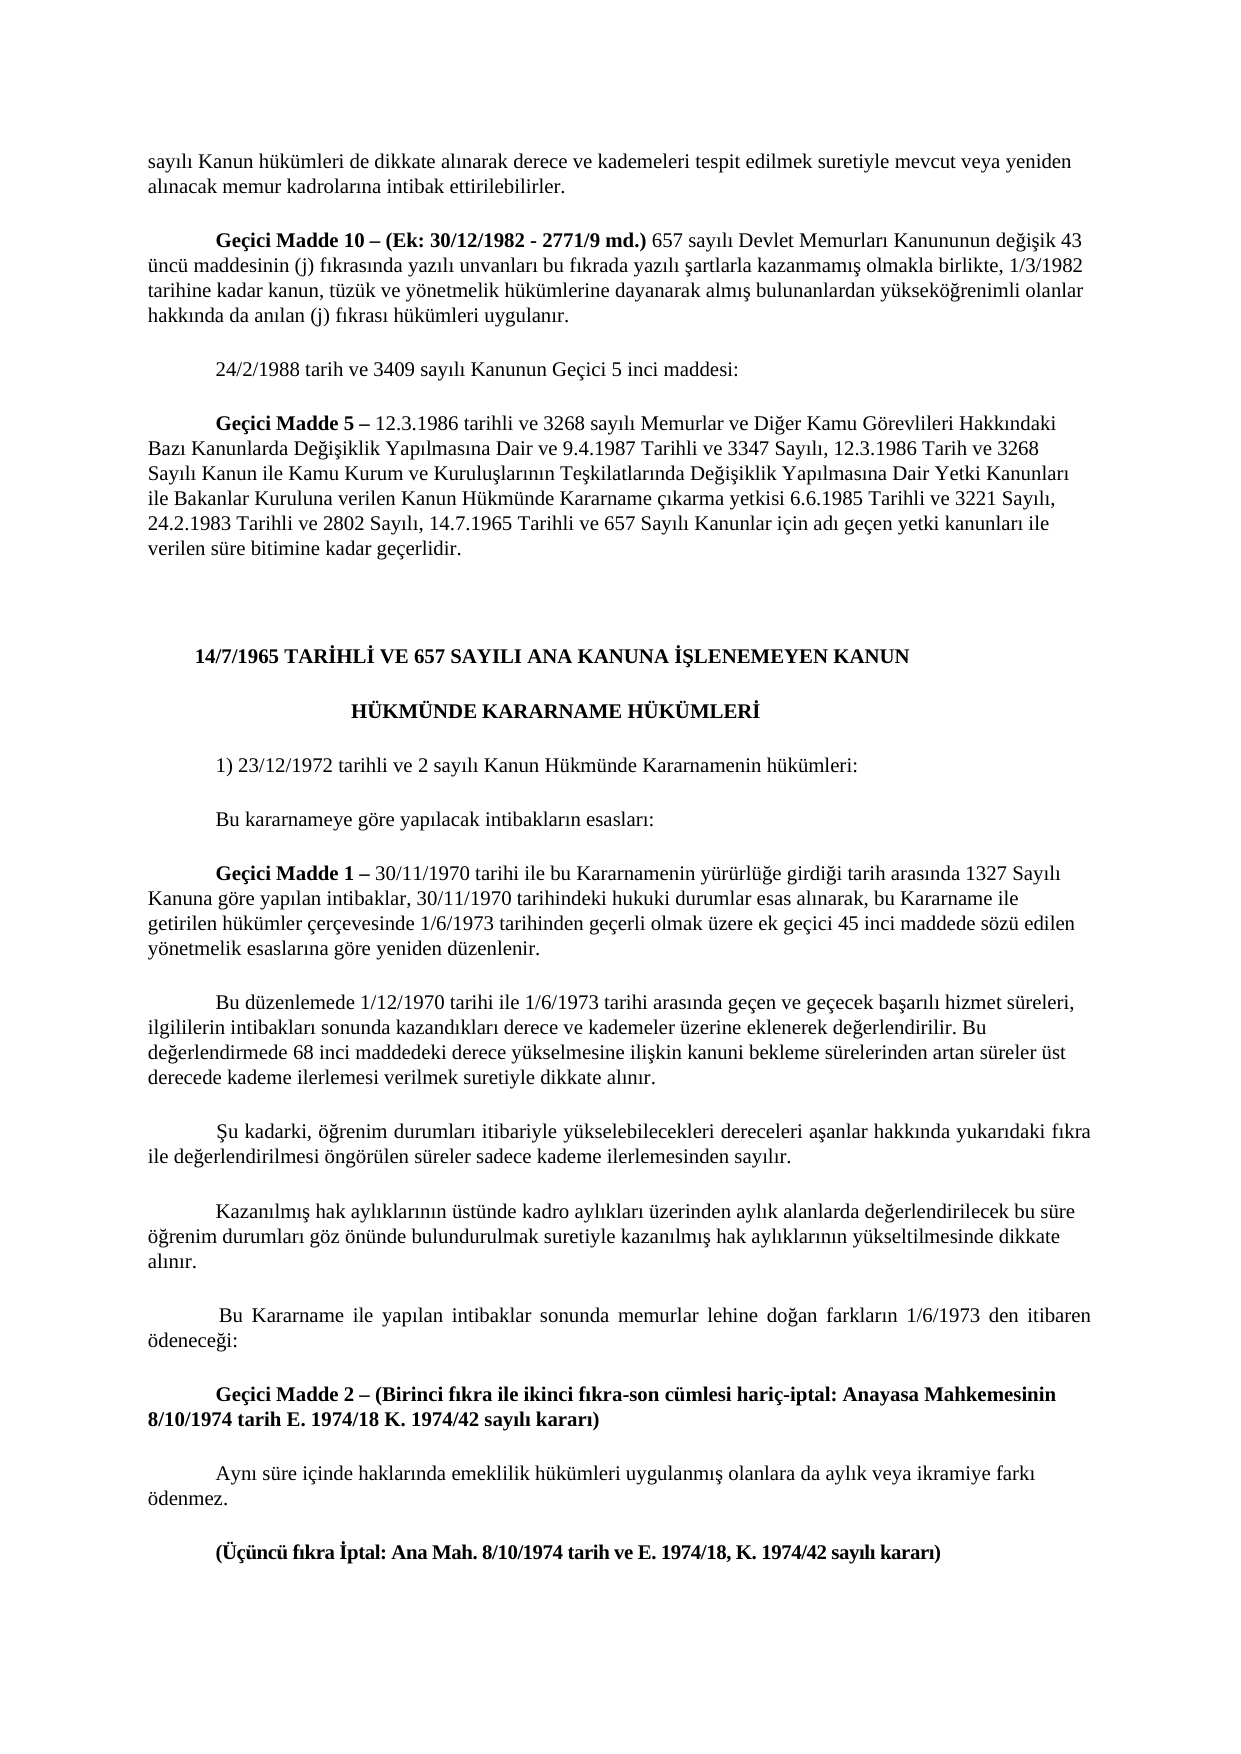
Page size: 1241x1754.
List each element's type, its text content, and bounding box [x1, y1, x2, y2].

text Şu kadarki, öğrenim durumları itibariyle yükselebilecekleri dereceleri aşanlar hakkında yukarıdaki fıkra ile değerlendirilmesi öngörülen süreler sadece kademe ilerlemesinden sayılır. [148, 1118, 1093, 1168]
text Bu düzenlemede 1/12/1970 tarihi ile 1/6/1973 tarihi arasında geçen ve geçecek başarılı hizmet süreleri, ilgililerin intibakları sonunda kazandıkları derece ve kademeler üzerine eklenerek değerlendirilir. Bu değerlendirmede 68 inci maddedeki derece yükselmesine ilişkin kanuni bekleme sürelerinden artan süreler üst derecede kademe ilerlemesi verilmek suretiyle dikkate alınır. [148, 989, 1093, 1089]
text Aynı süre içinde haklarında emeklilik hükümleri uygulanmış olanlara da aylık veya ikramiye farkı ödenmez. [148, 1460, 1093, 1510]
text Geçici Madde 2 – (Birinci fıkra ile ikinci fıkra-son cümlesi hariç-iptal: Anayasa Mahkemesinin 8/10/1974 tarih E. 1974/18 K. 1974/42 sayılı kararı) [148, 1381, 1093, 1431]
text 14/7/1965 TARİHLİ VE 657 SAYILI ANA KANUNA İŞLENEMEYEN KANUN [148, 643, 1093, 668]
text 24/2/1988 tarih ve 3409 sayılı Kanunun Geçici 5 inci maddesi: [148, 356, 1093, 381]
text Bu kararnameye göre yapılacak intibakların esasları: [148, 806, 1093, 831]
text Geçici Madde 5 – 12.3.1986 tarihli ve 3268 sayılı Memurlar ve Diğer Kamu Görevlileri Hakkındaki Bazı Kanunlarda Değişiklik Yapılmasına Dair ve 9.4.1987 Tarihli ve 3347 Sayılı, 12.3.1986 Tarih ve 3268 Sayılı Kanun ile Kamu Kurum ve Kuruluşlarının Teşkilatlarında Değişiklik Yapılmasına Dair Yetki Kanunları ile Bakanlar Kuruluna verilen Kanun Hükmünde Kararname çıkarma yetkisi 6.6.1985 Tarihli ve 3221 Sayılı, 24.2.1983 Tarihli ve 2802 Sayılı, 14.7.1965 Tarihli ve 657 Sayılı Kanunlar için adı geçen yetki kanunları ile verilen süre bitimine kadar geçerlidir. [148, 410, 1093, 560]
text Kazanılmış hak aylıklarının üstünde kadro aylıkları üzerinden aylık alanlarda değerlendirilecek bu süre öğrenim durumları göz önünde bulundurulmak suretiyle kazanılmış hak aylıklarının yükseltilmesinde dikkate alınır. [148, 1198, 1093, 1273]
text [148, 148, 1093, 198]
text HÜKMÜNDE KARARNAME HÜKÜMLERİ [148, 698, 1093, 723]
text (Üçüncü fıkra İptal: Ana Mah. 8/10/1974 tarih ve E. 1974/18, K. 1974/42 sayılı kararı) [148, 1539, 1093, 1564]
text 1) 23/12/1972 tarihli ve 2 sayılı Kanun Hükmünde Kararnamenin hükümleri: [148, 752, 1093, 777]
text Geçici Madde 10 – (Ek: 30/12/1982 - 2771/9 md.) 657 sayılı Devlet Memurları Kanununun değişik 43 üncü maddesinin (j) fıkrasında yazılı unvanları bu fıkrada yazılı şartlarla kazanmamış olmakla birlikte, 1/3/1982 tarihine kadar kanun, tüzük ve yönetmelik hükümlerine dayanarak almış bulunanlardan yükseköğrenimli olanlar hakkında da anılan (j) fıkrası hükümleri uygulanır. [148, 227, 1093, 327]
text Bu Kararname ile yapılan intibaklar sonunda memurlar lehine doğan farkların 1/6/1973 den itibaren ödeneceği: [148, 1302, 1093, 1352]
text Geçici Madde 1 – 30/11/1970 tarihi ile bu Kararnamenin yürürlüğe girdiği tarih arasında 1327 Sayılı Kanuna göre yapılan intibaklar, 30/11/1970 tarihindeki hukuki durumlar esas alınarak, bu Kararname ile getirilen hükümler çerçevesinde 1/6/1973 tarihinden geçerli olmak üzere ek geçici 45 inci maddede sözü edilen yönetmelik esaslarına göre yeniden düzenlenir. [148, 860, 1093, 960]
